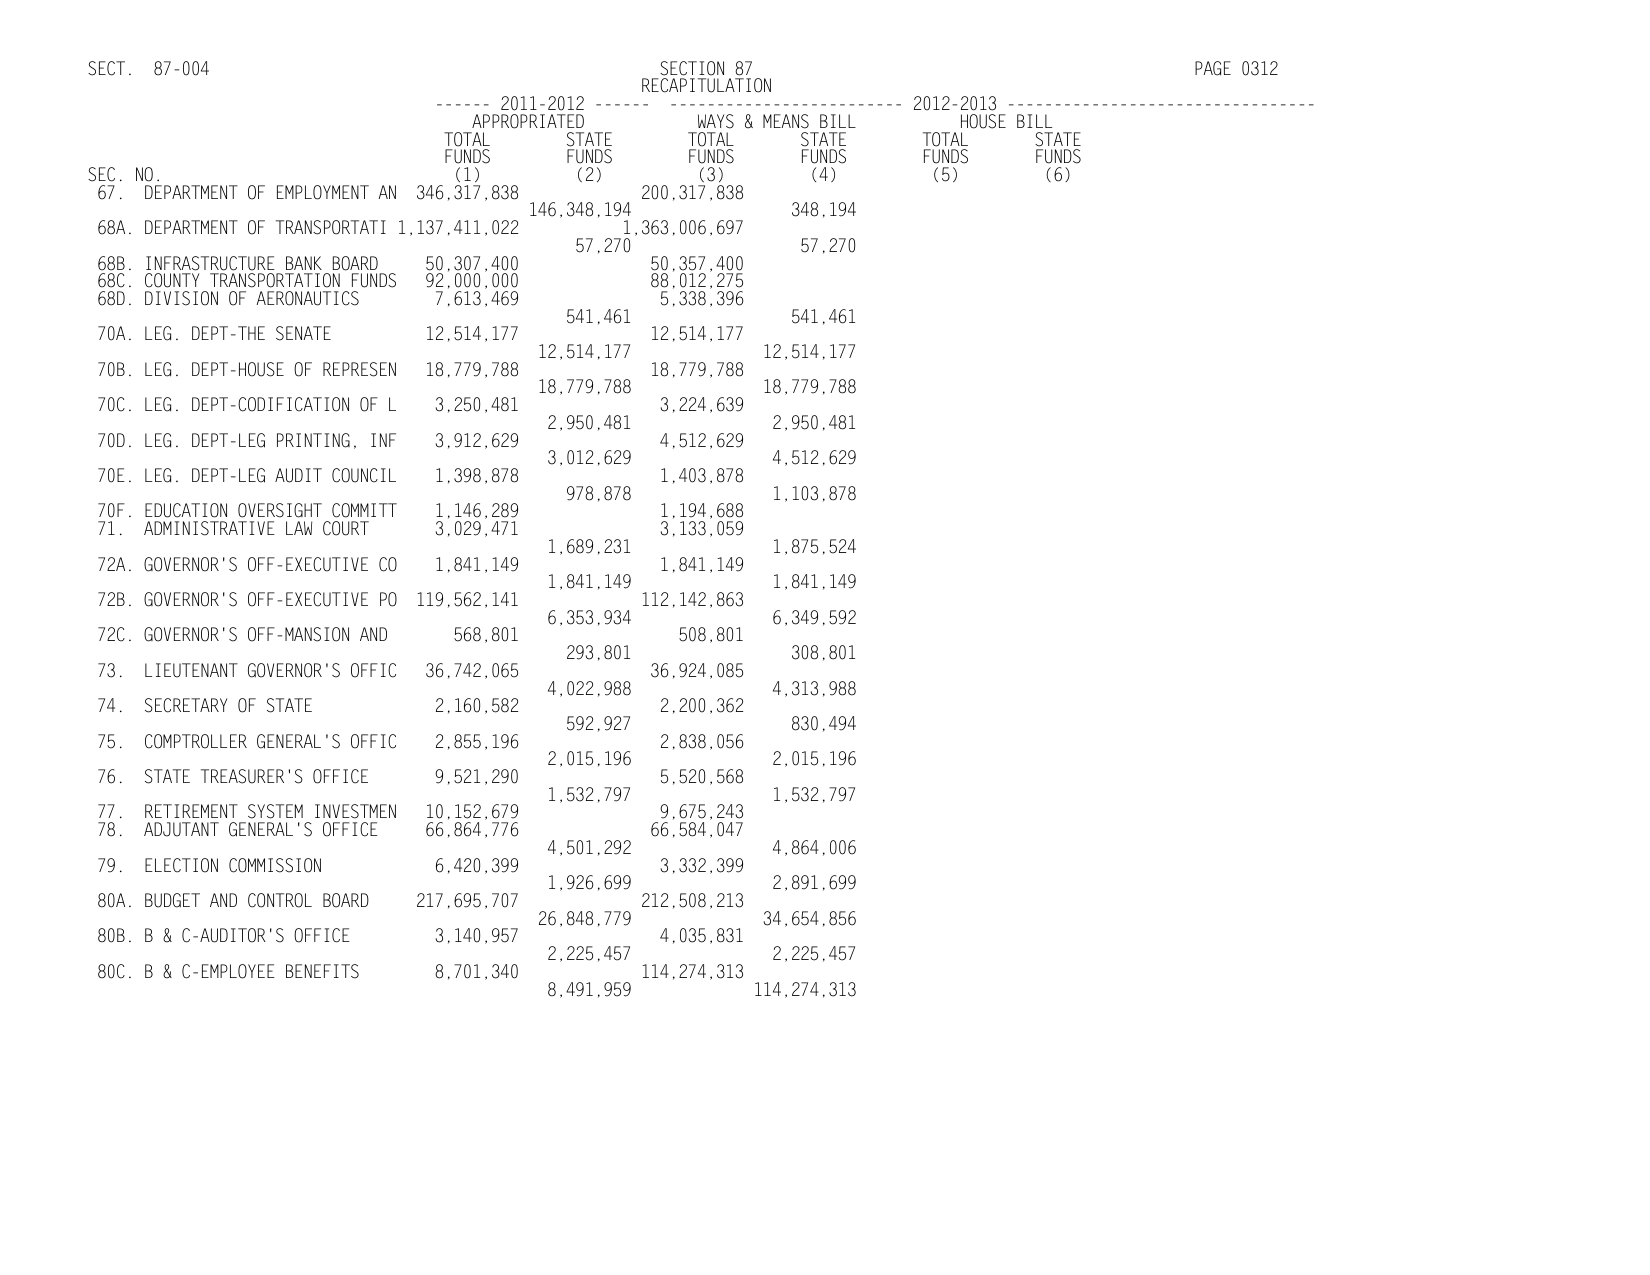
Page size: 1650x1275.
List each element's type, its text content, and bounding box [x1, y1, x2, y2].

text 68D. DIVISION OF AERONAUTICS 7,613,469 5,338,396 [69, 291, 1582, 309]
text 78. ADJUTANT GENERAL'S OFFICE 66,864,776 66,584,047 [69, 822, 1582, 840]
text 2,950,481 2,950,481 [69, 415, 1582, 433]
text RECAPITULATION [69, 79, 1582, 96]
text 77. RETIREMENT SYSTEM INVESTMEN 10,152,679 9,675,243 [69, 805, 1582, 822]
text 74. SECRETARY OF STATE 2,160,582 2,200,362 [69, 698, 1582, 716]
text 80A. BUDGET AND CONTROL BOARD 217,695,707 212,508,213 [69, 893, 1582, 911]
text 3,012,629 4,512,629 [69, 451, 1582, 468]
text 6,353,934 6,349,592 [69, 610, 1582, 628]
text 80B. B & C-AUDITOR'S OFFICE 3,140,957 4,035,831 [69, 929, 1582, 946]
text 1,689,231 1,875,524 [69, 539, 1582, 557]
text 70A. LEG. DEPT-THE SENATE 12,514,177 12,514,177 [69, 327, 1582, 344]
text 72B. GOVERNOR'S OFF-EXECUTIVE PO 119,562,141 112,142,863 [69, 592, 1582, 610]
text ------ 2011-2012 ------ ------------------------- 2012-2013 --------------------------------- [69, 96, 1582, 114]
text 26,848,779 34,654,856 [69, 911, 1582, 929]
text 72A. GOVERNOR'S OFF-EXECUTIVE CO 1,841,149 1,841,149 [69, 557, 1582, 574]
text TOTAL STATE TOTAL STATE TOTAL STATE [69, 132, 1582, 149]
text 70D. LEG. DEPT-LEG PRINTING, INF 3,912,629 4,512,629 [69, 433, 1582, 451]
text 76. STATE TREASURER'S OFFICE 9,521,290 5,520,568 [69, 769, 1582, 787]
text 70F. EDUCATION OVERSIGHT COMMITT 1,146,289 1,194,688 [69, 504, 1582, 521]
text 68C. COUNTY TRANSPORTATION FUNDS 92,000,000 88,012,275 [69, 273, 1582, 291]
text 79. ELECTION COMMISSION 6,420,399 3,332,399 [69, 858, 1582, 876]
text 73. LIEUTENANT GOVERNOR'S OFFIC 36,742,065 36,924,085 [69, 663, 1582, 681]
text APPROPRIATED WAYS & MEANS BILL HOUSE BILL [69, 114, 1582, 132]
text 592,927 830,494 [69, 716, 1582, 734]
text 18,779,788 18,779,788 [69, 380, 1582, 397]
text 68A. DEPARTMENT OF TRANSPORTATI 1,137,411,022 1,363,006,697 [69, 220, 1582, 238]
text 80C. B & C-EMPLOYEE BENEFITS 8,701,340 114,274,313 [69, 964, 1582, 982]
text 67. DEPARTMENT OF EMPLOYMENT AN 346,317,838 200,317,838 [69, 185, 1582, 203]
text 72C. GOVERNOR'S OFF-MANSION AND 568,801 508,801 [69, 628, 1582, 645]
text 4,501,292 4,864,006 [69, 840, 1582, 858]
text 1,926,699 2,891,699 [69, 876, 1582, 893]
text 70E. LEG. DEPT-LEG AUDIT COUNCIL 1,398,878 1,403,878 [69, 468, 1582, 486]
text 146,348,194 348,194 [69, 203, 1582, 220]
text 71. ADMINISTRATIVE LAW COURT 3,029,471 3,133,059 [69, 521, 1582, 539]
text 2,015,196 2,015,196 [69, 752, 1582, 769]
text 1,841,149 1,841,149 [69, 574, 1582, 592]
text 8,491,959 114,274,313 [69, 982, 1582, 999]
text 70C. LEG. DEPT-CODIFICATION OF L 3,250,481 3,224,639 [69, 397, 1582, 415]
text 541,461 541,461 [69, 309, 1582, 327]
text 293,801 308,801 [69, 645, 1582, 663]
text 68B. INFRASTRUCTURE BANK BOARD 50,307,400 50,357,400 [69, 256, 1582, 273]
text 1,532,797 1,532,797 [69, 787, 1582, 805]
text 70B. LEG. DEPT-HOUSE OF REPRESEN 18,779,788 18,779,788 [69, 362, 1582, 380]
text 978,878 1,103,878 [69, 486, 1582, 504]
text 57,270 57,270 [69, 238, 1582, 256]
text 12,514,177 12,514,177 [69, 344, 1582, 362]
text 75. COMPTROLLER GENERAL'S OFFIC 2,855,196 2,838,056 [69, 734, 1582, 752]
text FUNDS FUNDS FUNDS FUNDS FUNDS FUNDS [69, 149, 1582, 167]
text SECT. 87-004 SECTION 87 PAGE 0312 [69, 61, 1582, 79]
text SEC. NO. (1) (2) (3) (4) (5) (6) [69, 167, 1582, 185]
text 4,022,988 4,313,988 [69, 681, 1582, 698]
text 2,225,457 2,225,457 [69, 946, 1582, 964]
